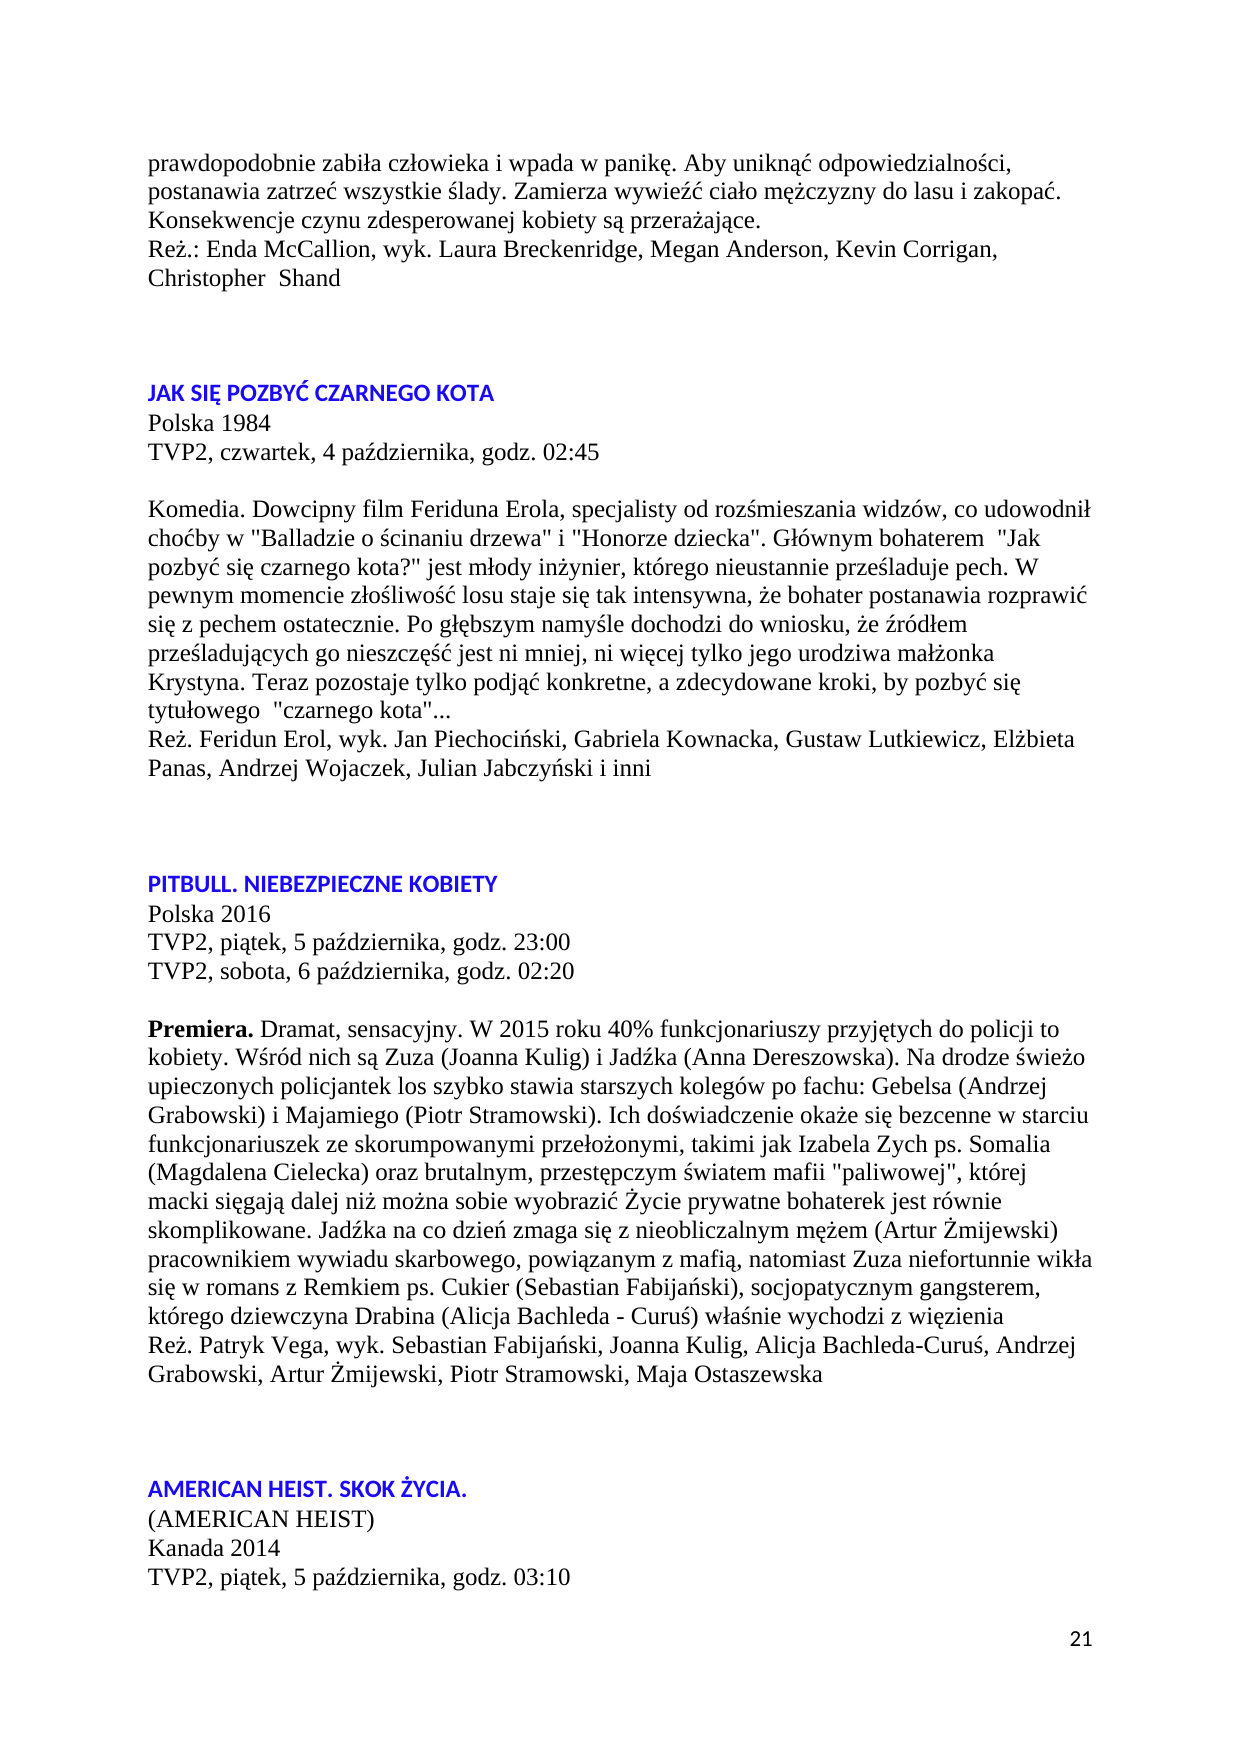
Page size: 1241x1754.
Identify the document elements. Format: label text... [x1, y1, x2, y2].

subtitle PITBULL. NIEBEZPIECZNE KOBIETY [148, 868, 1093, 899]
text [148, 148, 1093, 234]
subtitle AMERICAN HEIST. SKOK ŻYCIA. [148, 1474, 1093, 1504]
text Polska 2016 [148, 899, 1093, 927]
text TVP2, sobota, 6 października, godz. 02:20 [148, 956, 1093, 985]
subtitle JAK SIĘ POZBYĆ CZARNEGO KOTA [148, 378, 1093, 408]
text TVP2, piątek, 5 października, godz. 03:10 [148, 1562, 1093, 1590]
text Reż. Patryk Vega, wyk. Sebastian Fabijański, Joanna Kulig, Alicja Bachleda-Curuś, Andrzej Grabowski, Artur Żmijewski, Piotr Stramowski, Maja Ostaszewska [148, 1330, 1093, 1387]
text Reż. Feridun Erol, wyk. Jan Piechociński, Gabriela Kownacka, Gustaw Lutkiewicz, Elżbieta Panas, Andrzej Wojaczek, Julian Jabczyński i inni [148, 724, 1093, 782]
text TVP2, piątek, 5 października, godz. 23:00 [148, 927, 1093, 956]
text Polska 1984 [148, 408, 1093, 437]
text Reż.: Enda McCallion, wyk. Laura Breckenridge, Megan Anderson, Kevin Corrigan, Christopher Shand [148, 234, 1093, 291]
text TVP2, czwartek, 4 października, godz. 02:45 [148, 437, 1093, 466]
text Premiera. Dramat, sensacyjny. W 2015 roku 40% funkcjonariuszy przyjętych do policji to kobiety. Wśród nich są Zuza (Joanna Kulig) i Jadźka (Anna Dereszowska). Na drodze świeżo upieczonych policjantek los szybko stawia starszych kolegów po fachu: Gebelsa (Andrzej Grabowski) i Majamiego (Piotr Stramowski). Ich doświadczenie okaże się bezcenne w starciu funkcjonariuszek ze skorumpowanymi przełożonymi, takimi jak Izabela Zych ps. Somalia (Magdalena Cielecka) oraz brutalnym, przestępczym światem mafii "paliwowej", której macki sięgają dalej niż można sobie wyobrazić Życie prywatne bohaterek jest równie skomplikowane. Jadźka na co dzień zmaga się z nieobliczalnym mężem (Artur Żmijewski) pracownikiem wywiadu skarbowego, powiązanym z mafią, natomiast Zuza niefortunnie wikła się w romans z Remkiem ps. Cukier (Sebastian Fabijański), socjopatycznym gangsterem, którego dziewczyna Drabina (Alicja Bachleda - Curuś) właśnie wychodzi z więzienia [148, 1014, 1093, 1330]
text (AMERICAN HEIST) [148, 1504, 1093, 1533]
text Komedia. Dowcipny film Feriduna Erola, specjalisty od rozśmieszania widzów, co udowodnił choćby w "Balladzie o ścinaniu drzewa" i "Honorze dziecka". Głównym bohaterem "Jak pozbyć się czarnego kota?" jest młody inżynier, którego nieustannie prześladuje pech. W pewnym momencie złośliwość losu staje się tak intensywna, że bohater postanawia rozprawić się z pechem ostatecznie. Po głębszym namyśle dochodzi do wniosku, że źródłem prześladujących go nieszczęść jest ni mniej, ni więcej tylko jego urodziwa małżonka Krystyna. Teraz pozostaje tylko podjąć konkretne, a zdecydowane kroki, by pozbyć się tytułowego "czarnego kota"... [148, 494, 1093, 724]
text Kanada 2014 [148, 1533, 1093, 1562]
